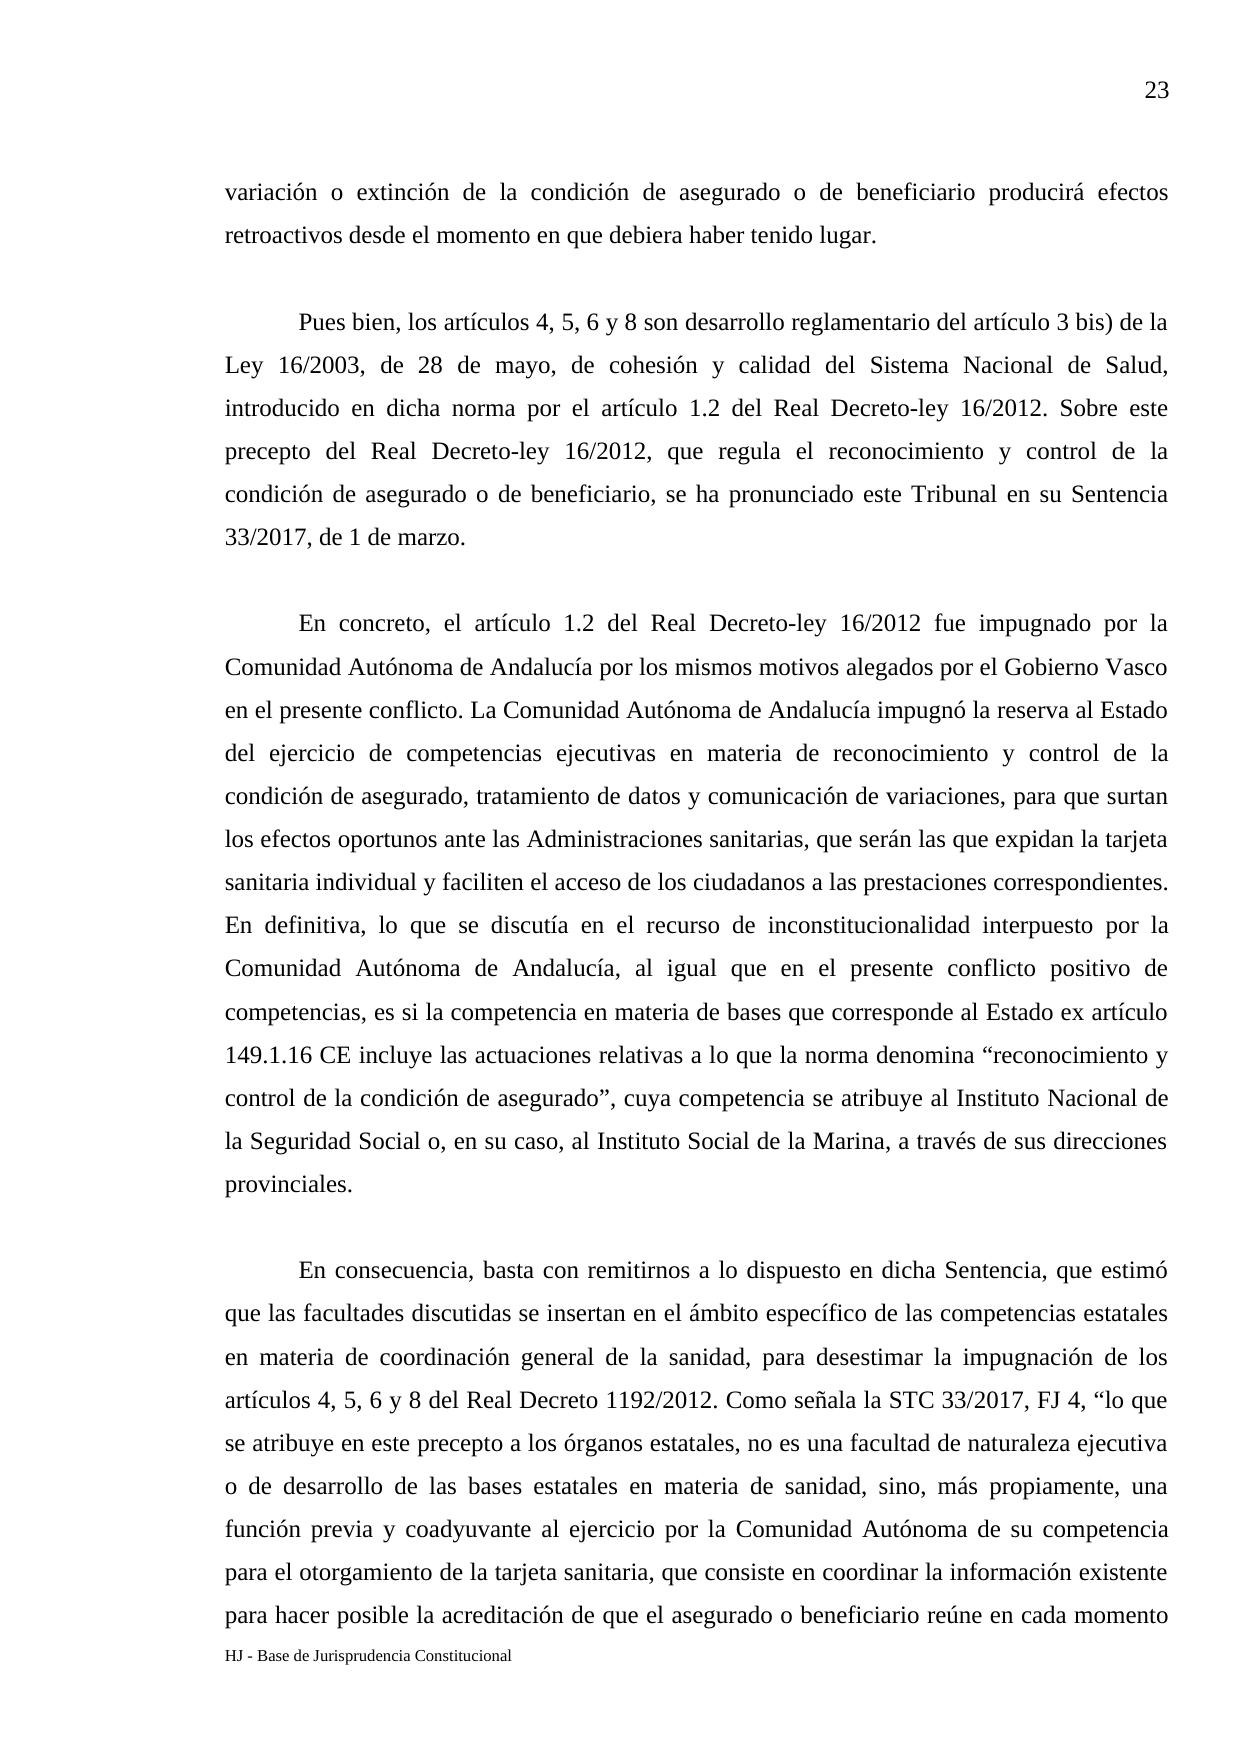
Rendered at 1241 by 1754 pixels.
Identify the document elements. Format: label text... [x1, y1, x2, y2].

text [224, 177, 1169, 249]
text Pues bien, los artículos 4, 5, 6 y 8 son desarrollo reglamentario del artículo 3 bis) de la Ley 16/2003, de 28 de mayo, de cohesión y calidad del Sistema Nacional de Salud, introducido en dicha norma por el artículo 1.2 del Real Decreto-ley 16/2012. Sobre este precepto del Real Decreto-ley 16/2012, que regula el reconocimiento y control de la condición de asegurado o de beneficiario, se ha pronunciado este Tribunal en su Sentencia 33/2017, de 1 de marzo. [224, 307, 1169, 551]
text En concreto, el artículo 1.2 del Real Decreto-ley 16/2012 fue impugnado por la Comunidad Autónoma de Andalucía por los mismos motivos alegados por el Gobierno Vasco en el presente conflicto. La Comunidad Autónoma de Andalucía impugnó la reserva al Estado del ejercicio de competencias ejecutivas en materia de reconocimiento y control de la condición de asegurado, tratamiento de datos y comunicación de variaciones, para que surtan los efectos oportunos ante las Administraciones sanitarias, que serán las que expidan la tarjeta sanitaria individual y faciliten el acceso de los ciudadanos a las prestaciones correspondientes. En definitiva, lo que se discutía en el recurso de inconstitucionalidad interpuesto por la Comunidad Autónoma de Andalucía, al igual que en el presente conflicto positivo de competencias, es si la competencia en materia de bases que corresponde al Estado ex artículo 149.1.16 CE incluye las actuaciones relativas a lo que la norma denomina “reconocimiento y control de la condición de asegurado”, cuya competencia se atribuye al Instituto Nacional de la Seguridad Social o, en su caso, al Instituto Social de la Marina, a través de sus direcciones provinciales. [224, 608, 1169, 1198]
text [224, 1255, 1169, 1629]
